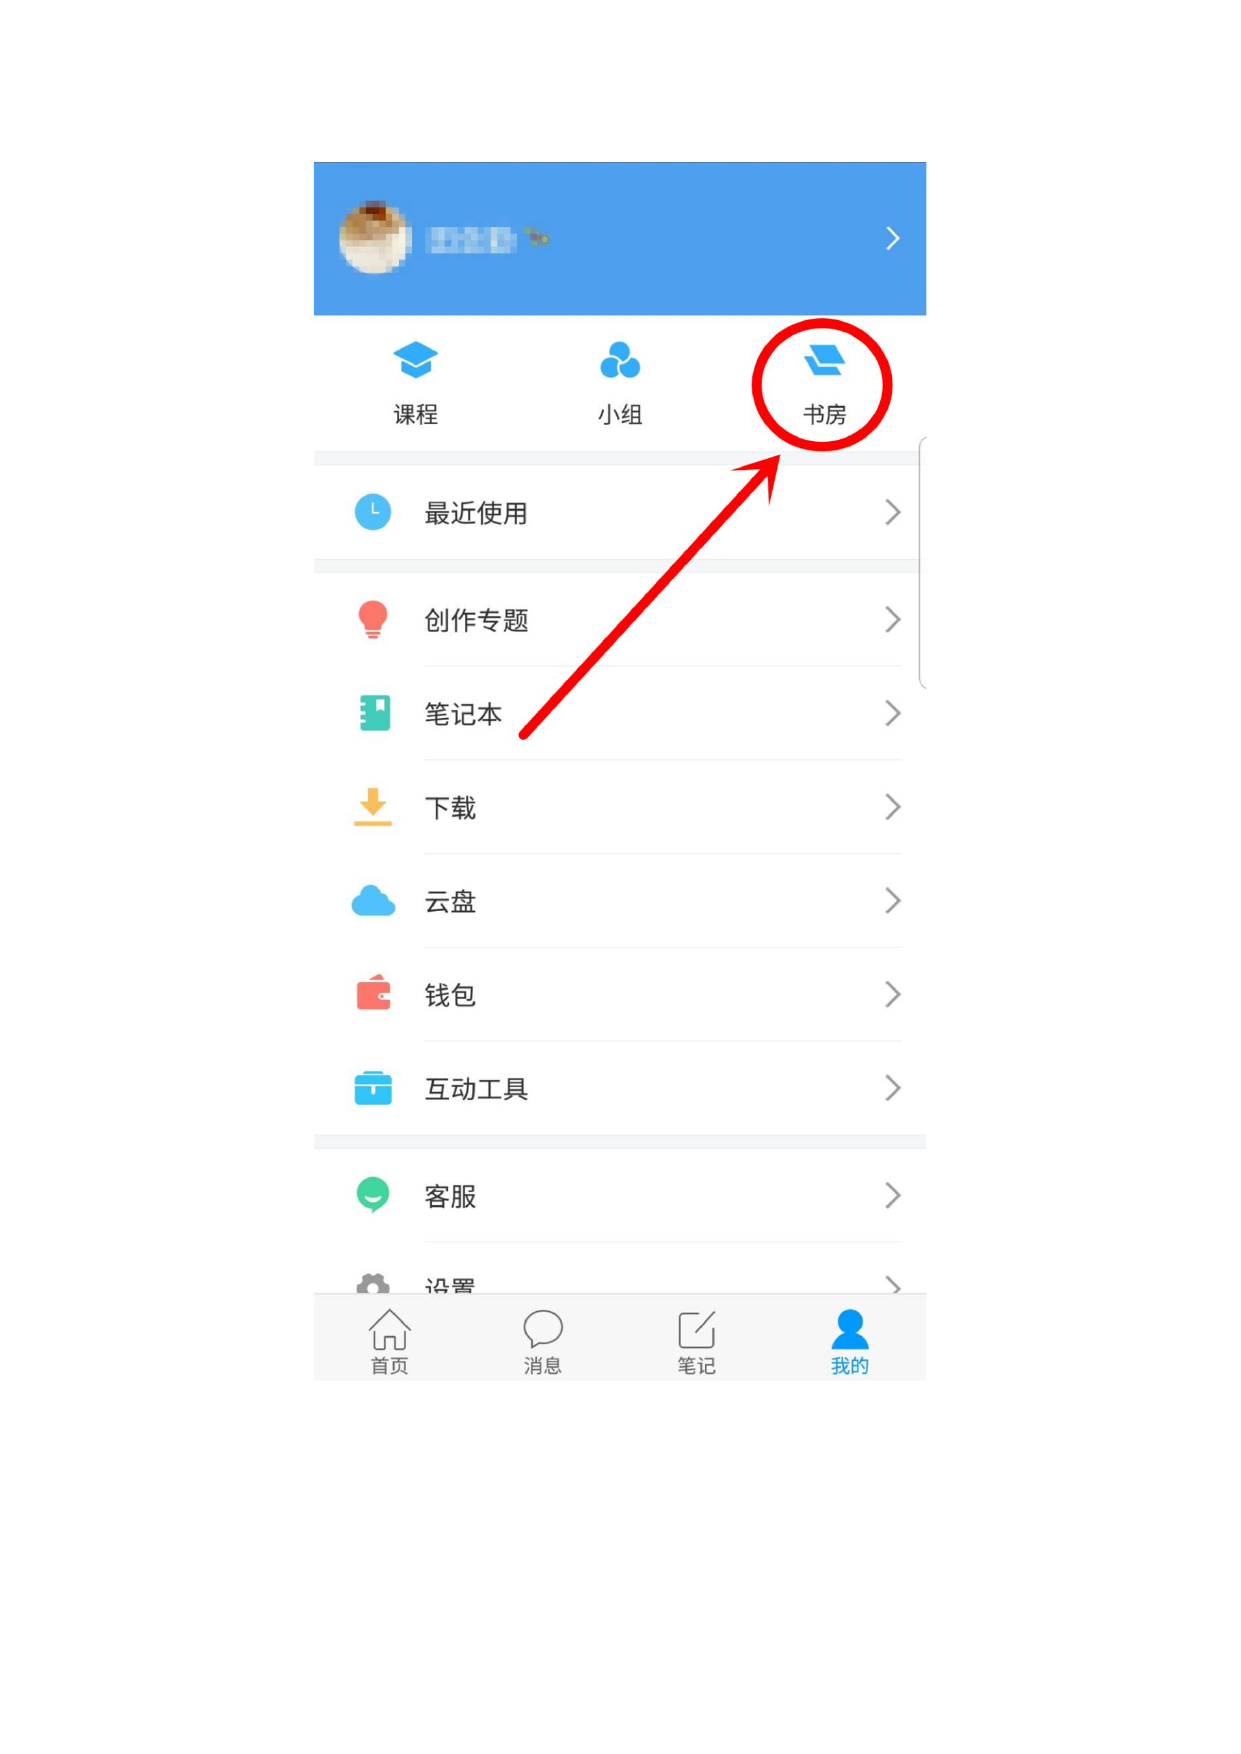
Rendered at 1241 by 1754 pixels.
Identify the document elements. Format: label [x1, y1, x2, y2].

picture [313, 162, 927, 1381]
